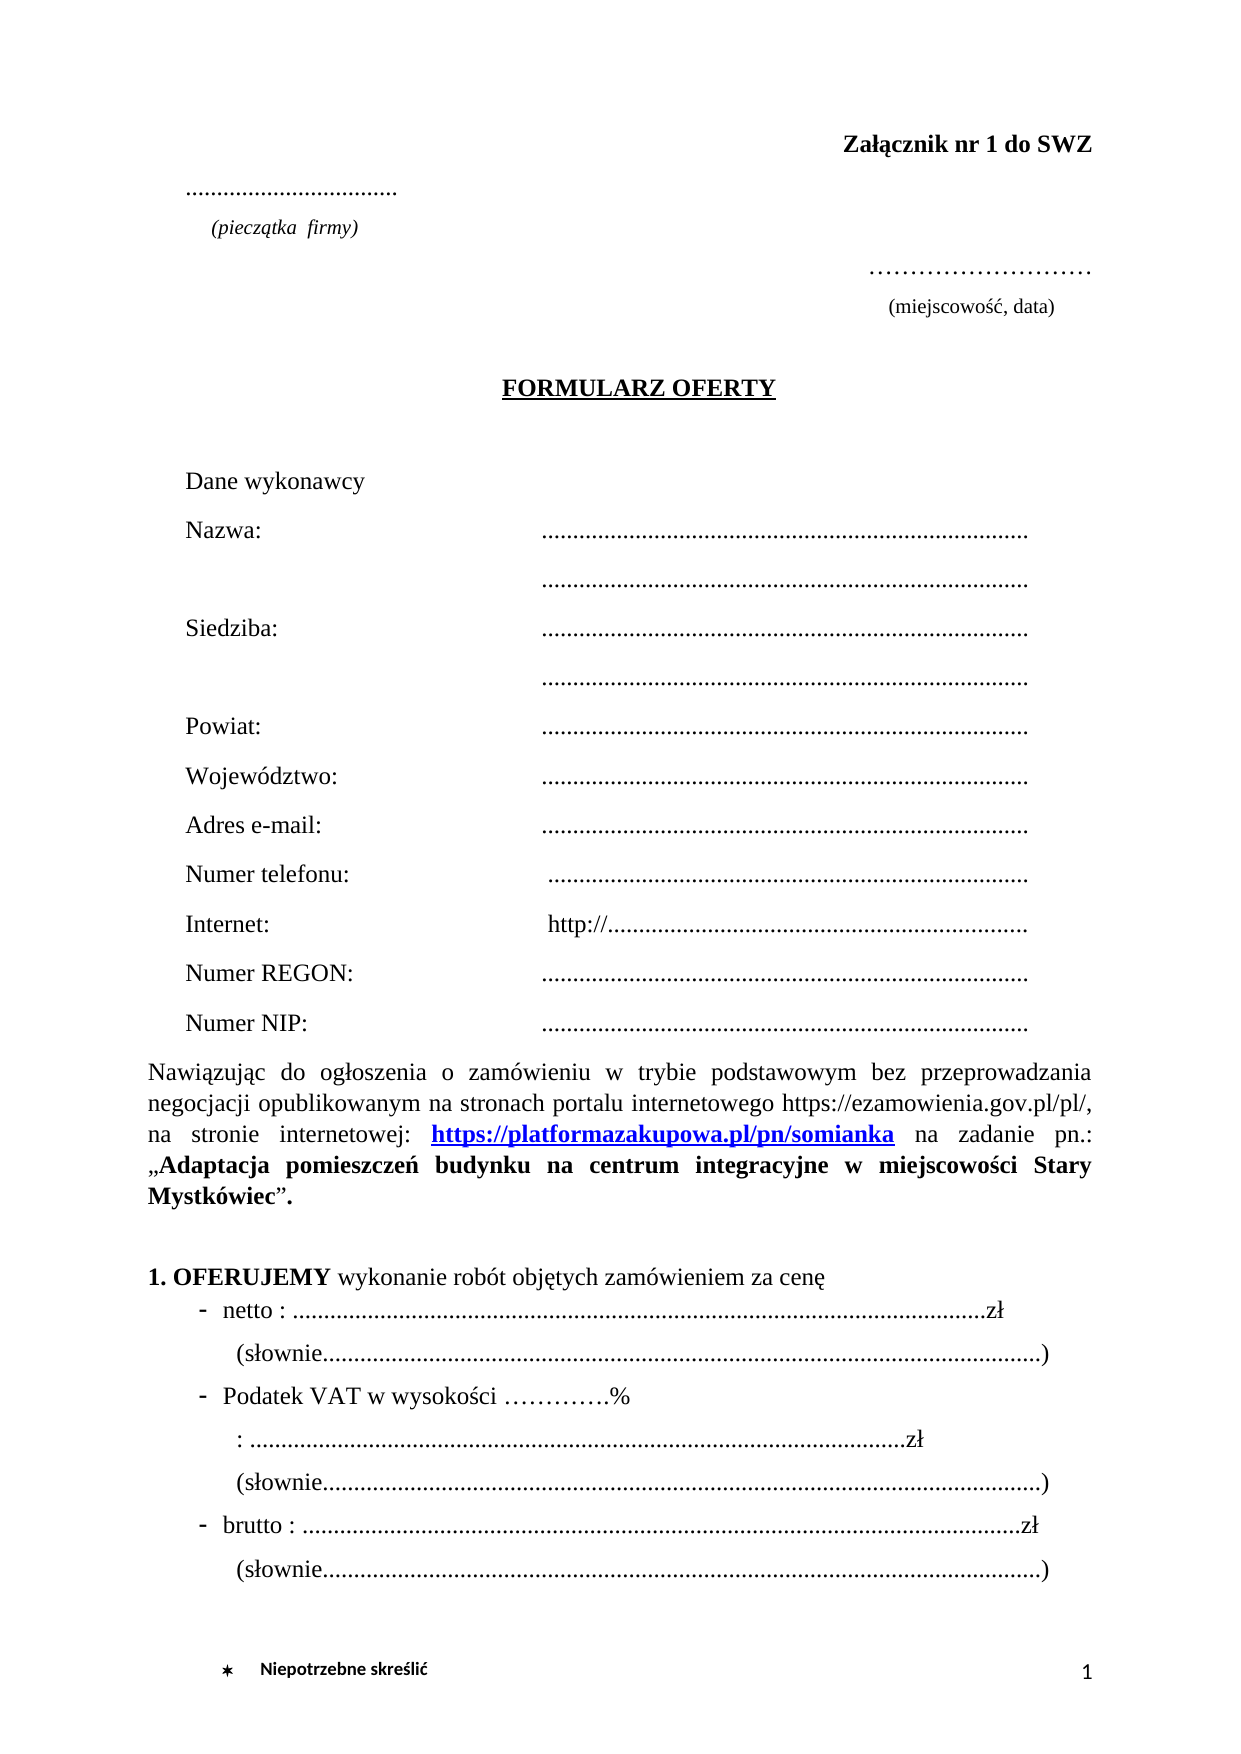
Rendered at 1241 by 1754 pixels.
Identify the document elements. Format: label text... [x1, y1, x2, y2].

text Dane wykonawcy [185, 466, 1093, 495]
list netto : ...............................................................................................................zł (słownie...................................................................................................................) [199, 1295, 1093, 1367]
list Podatek VAT w wysokości ………….% : .........................................................................................................zł [199, 1381, 1093, 1453]
text Numer NIP: [185, 1008, 1093, 1036]
text Nazwa: [185, 515, 1093, 544]
text Załącznik nr 1 do SWZ [148, 129, 1093, 158]
text Nawiązując do ogłoszenia o zamówieniu w trybie podstawowym bez przeprowadzania negocjacji opublikowanym na stronach portalu internetowego https://ezamowienia.gov.pl/pl/, na stronie internetowej: https://platformazakupowa.pl/pn/somianka na zadanie pn.: „Adaptacja pomieszczeń budynku na centrum integracyjne w miejscowości Stary Mystkówiec”. [148, 1057, 1093, 1210]
text (słownie...................................................................................................................) [236, 1554, 1093, 1582]
text Województwo: [185, 761, 1093, 789]
text (słownie...................................................................................................................) [236, 1467, 1093, 1496]
text Adres e-mail: [185, 810, 1093, 839]
text (miejscowość, data) [185, 294, 1093, 318]
text ……………………… [185, 251, 1093, 280]
text FORMULARZ OFERTY [185, 373, 1093, 402]
text Numer telefonu: [185, 859, 1093, 888]
text Numer REGON: [185, 958, 1093, 987]
text (pieczątka firmy) [185, 215, 1093, 239]
text 1. OFERUJEMY wykonanie robót objętych zamówieniem za cenę [148, 1262, 1093, 1291]
text Siedziba: [185, 613, 1093, 642]
text Powiat: [185, 711, 1093, 740]
text .................................. [185, 172, 1093, 201]
list brutto : ...................................................................................................................zł [199, 1511, 1093, 1539]
text Internet: http:// [185, 909, 1093, 938]
